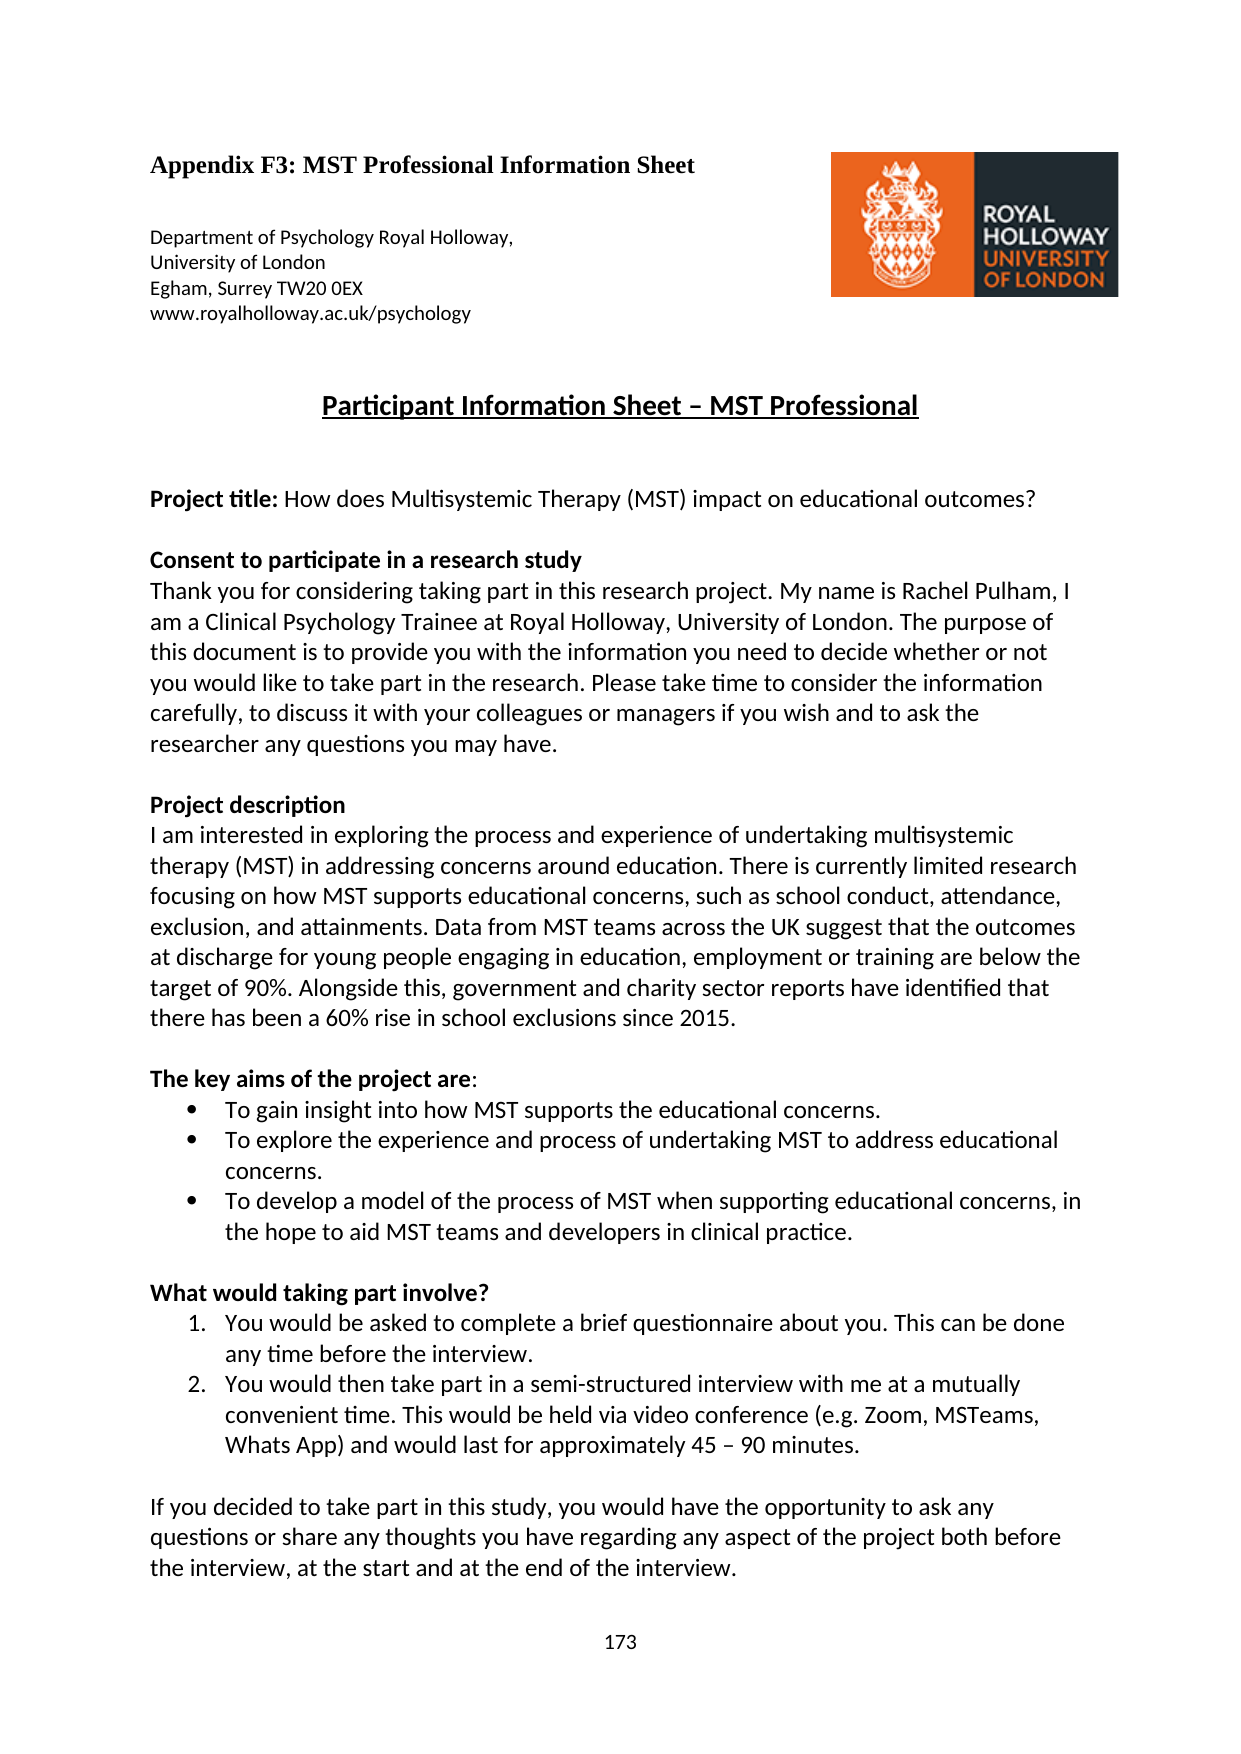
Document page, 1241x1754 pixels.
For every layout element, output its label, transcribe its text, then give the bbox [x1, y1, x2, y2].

text I am interested in exploring the process and experience of undertaking multisystemic therapy (MST) in addressing concerns around education. There is currently limited research focusing on how MST supports educational concerns, such as school conduct, attendance, exclusion, and attainments. Data from MST teams across the UK suggest that the outcomes at discharge for young people engaging in education, employment or training are below the target of 90%. Alongside this, government and charity sector reports have identified that there has been a 60% rise in school exclusions since 2015. [150, 819, 1090, 1033]
text Thank you for considering taking part in this research project. My name is Rachel Pulham, I am a Clinical Psychology Trainee at Royal Holloway, University of London. The purpose of this document is to provide you with the information you need to decide whether or not you would like to take part in the research. Please take time to consider the information carefully, to discuss it with your colleagues or managers if you wish and to ask the researcher any questions you may have. [150, 575, 1090, 758]
text Department of Psychology Royal Holloway, [150, 224, 831, 249]
text What would taking part involve? [150, 1277, 1090, 1308]
text Participant Information Sheet – MST Professional [150, 387, 1090, 422]
text www.royalholloway.ac.uk/psychology [150, 300, 1090, 326]
list You would be asked to complete a brief questionnaire about you. This can be done any time before the interview. [187, 1308, 1090, 1369]
text Egham, Surrey TW20 0EX [150, 275, 1090, 300]
text Project description [150, 789, 1090, 819]
text Consent to participate in a research study [150, 544, 1090, 575]
picture [831, 152, 1119, 297]
text Project title: How does Multisystemic Therapy (MST) impact on educational outcomes? [150, 483, 1090, 514]
text The key aims of the project are: [150, 1063, 1090, 1094]
list You would then take part in a semi-structured interview with me at a mutually convenient time. This would be held via video conference (e.g. Zoom, MSTeams, Whats App) and would last for approximately 45 – 90 minutes. [187, 1369, 1090, 1460]
list To develop a model of the process of MST when supporting educational concerns, in the hope to aid MST teams and developers in clinical practice. [187, 1186, 1090, 1247]
subtitle Appendix F3: MST Professional Information Sheet [150, 150, 1090, 179]
text If you decided to take part in this study, you would have the opportunity to ask any questions or share any thoughts you have regarding any aspect of the project both before the interview, at the start and at the end of the interview. [150, 1491, 1090, 1582]
text University of London [150, 249, 831, 275]
list To gain insight into how MST supports the educational concerns. [187, 1094, 1090, 1124]
list To explore the experience and process of undertaking MST to address educational concerns. [187, 1124, 1090, 1186]
